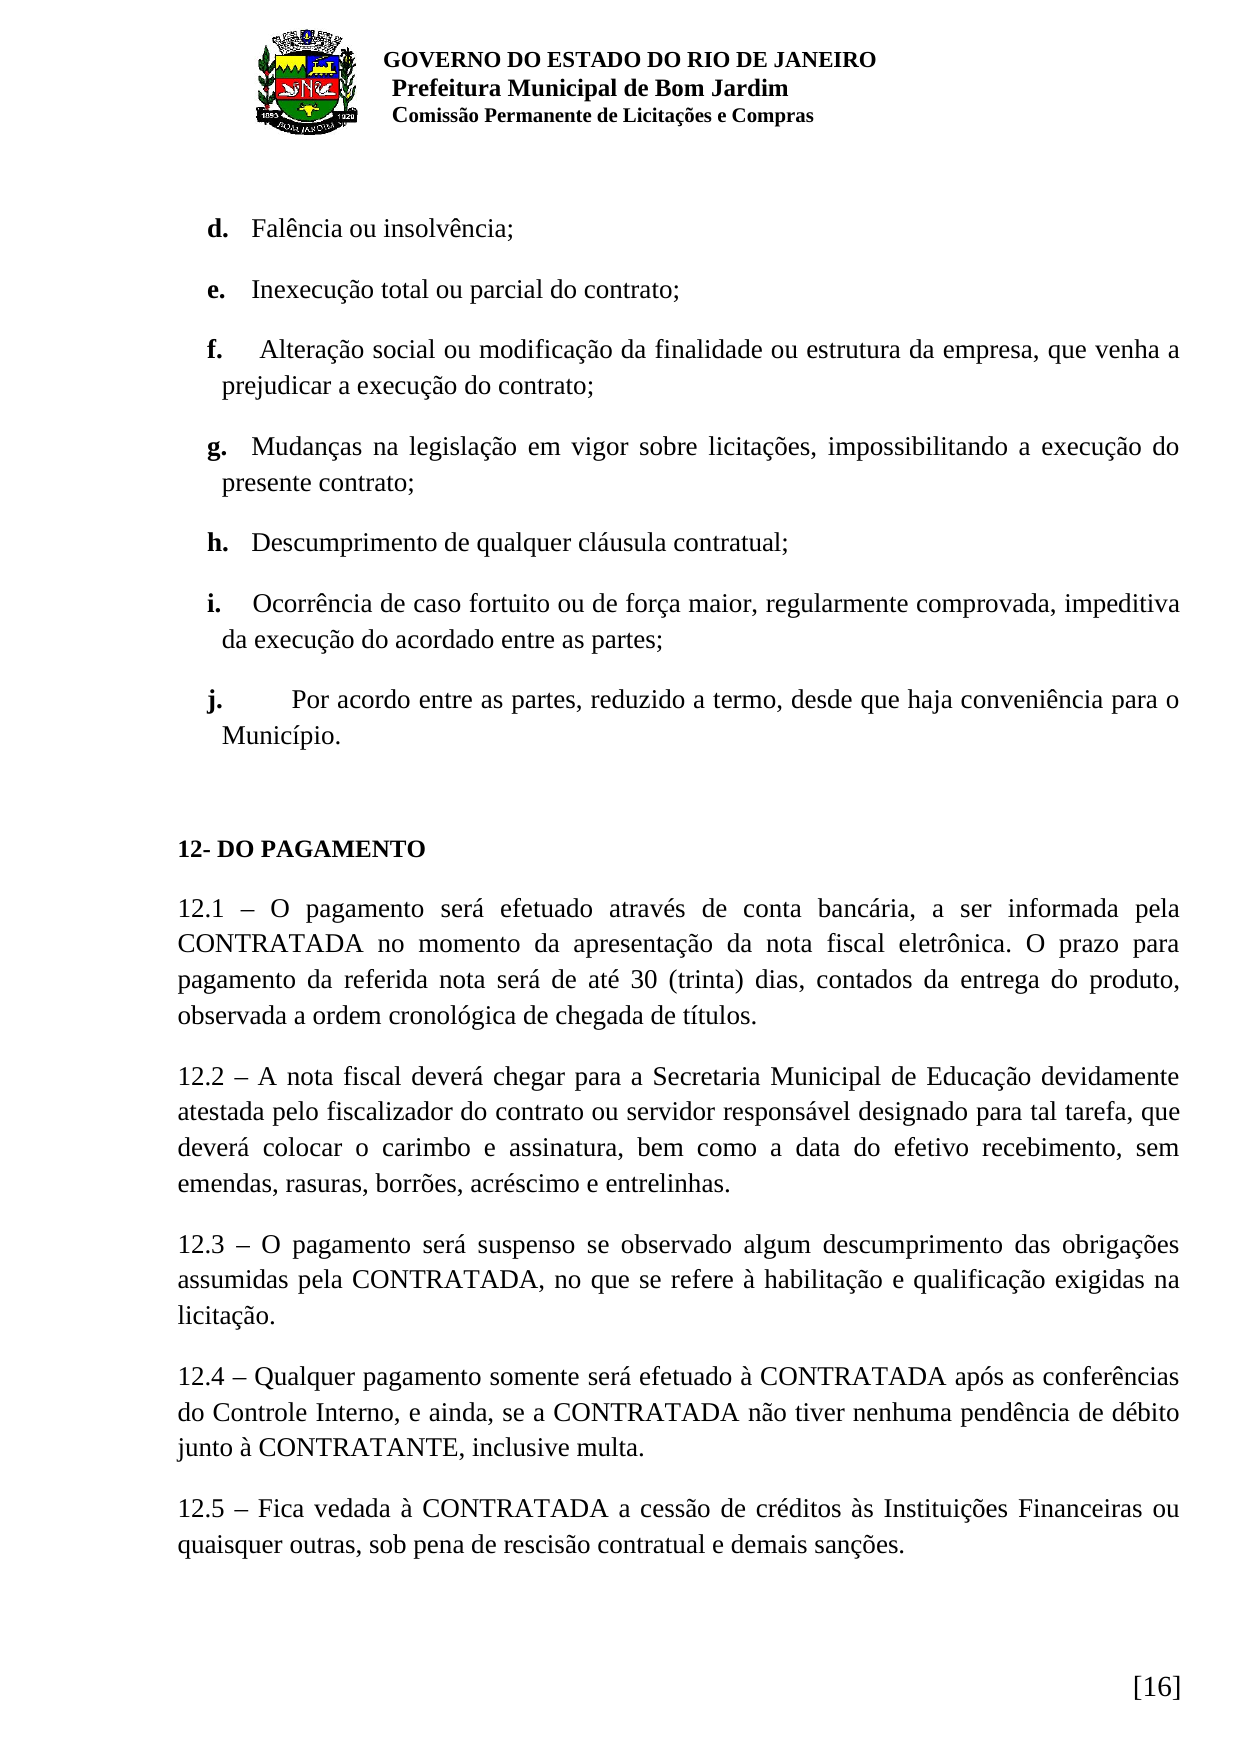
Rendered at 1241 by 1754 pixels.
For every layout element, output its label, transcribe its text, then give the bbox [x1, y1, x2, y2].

text 12.3 – O pagamento será suspenso se observado algum descumprimento das obrigações assumidas pela CONTRATADA, no que se refere à habilitação e qualificação exigidas na licitação. [177, 1228, 1181, 1330]
text 12.2 – A nota fiscal deverá chegar para a Secretaria Municipal de Educação devidamente atestada pelo fiscalizador do contrato ou servidor responsável designado para tal tarefa, que deverá colocar o carimbo e assinatura, bem como a data do efetivo recebimento, sem emendas, rasuras, borrões, acréscimo e entrelinhas. [177, 1060, 1181, 1198]
list Mudanças na legislação em vigor sobre licitações, impossibilitando a execução do presente contrato; [207, 430, 1181, 497]
list Inexecução total ou parcial do contrato; [207, 273, 1181, 304]
picture [253, 27, 359, 137]
list Alteração social ou modificação da finalidade ou estrutura da empresa, que venha a prejudicar a execução do contrato; [207, 333, 1181, 400]
text 12- DO PAGAMENTO [177, 834, 1181, 863]
text 12.1 – O pagamento será efetuado através de conta bancária, a ser informada pela CONTRATADA no momento da apresentação da nota fiscal eletrônica. O prazo para pagamento da referida nota será de até 30 (trinta) dias, contados da entrega do produto, observada a ordem cronológica de chegada de títulos. [177, 892, 1181, 1030]
list Por acordo entre as partes, reduzido a termo, desde que haja conveniência para o Município. [207, 684, 1181, 751]
list Falência ou insolvência; [207, 212, 1181, 243]
list Descumprimento de qualquer cláusula contratual; [207, 526, 1181, 558]
text 12.4 – Qualquer pagamento somente será efetuado à CONTRATADA após as conferências do Controle Interno, e ainda, se a CONTRATADA não tiver nenhuma pendência de débito junto à CONTRATANTE, inclusive multa. [177, 1360, 1181, 1462]
text 12.5 – Fica vedada à CONTRATADA a cessão de créditos às Instituições Financeiras ou quaisquer outras, sob pena de rescisão contratual e demais sanções. [177, 1492, 1181, 1559]
list Ocorrência de caso fortuito ou de força maior, regularmente comprovada, impeditiva da execução do acordado entre as partes; [207, 587, 1181, 654]
